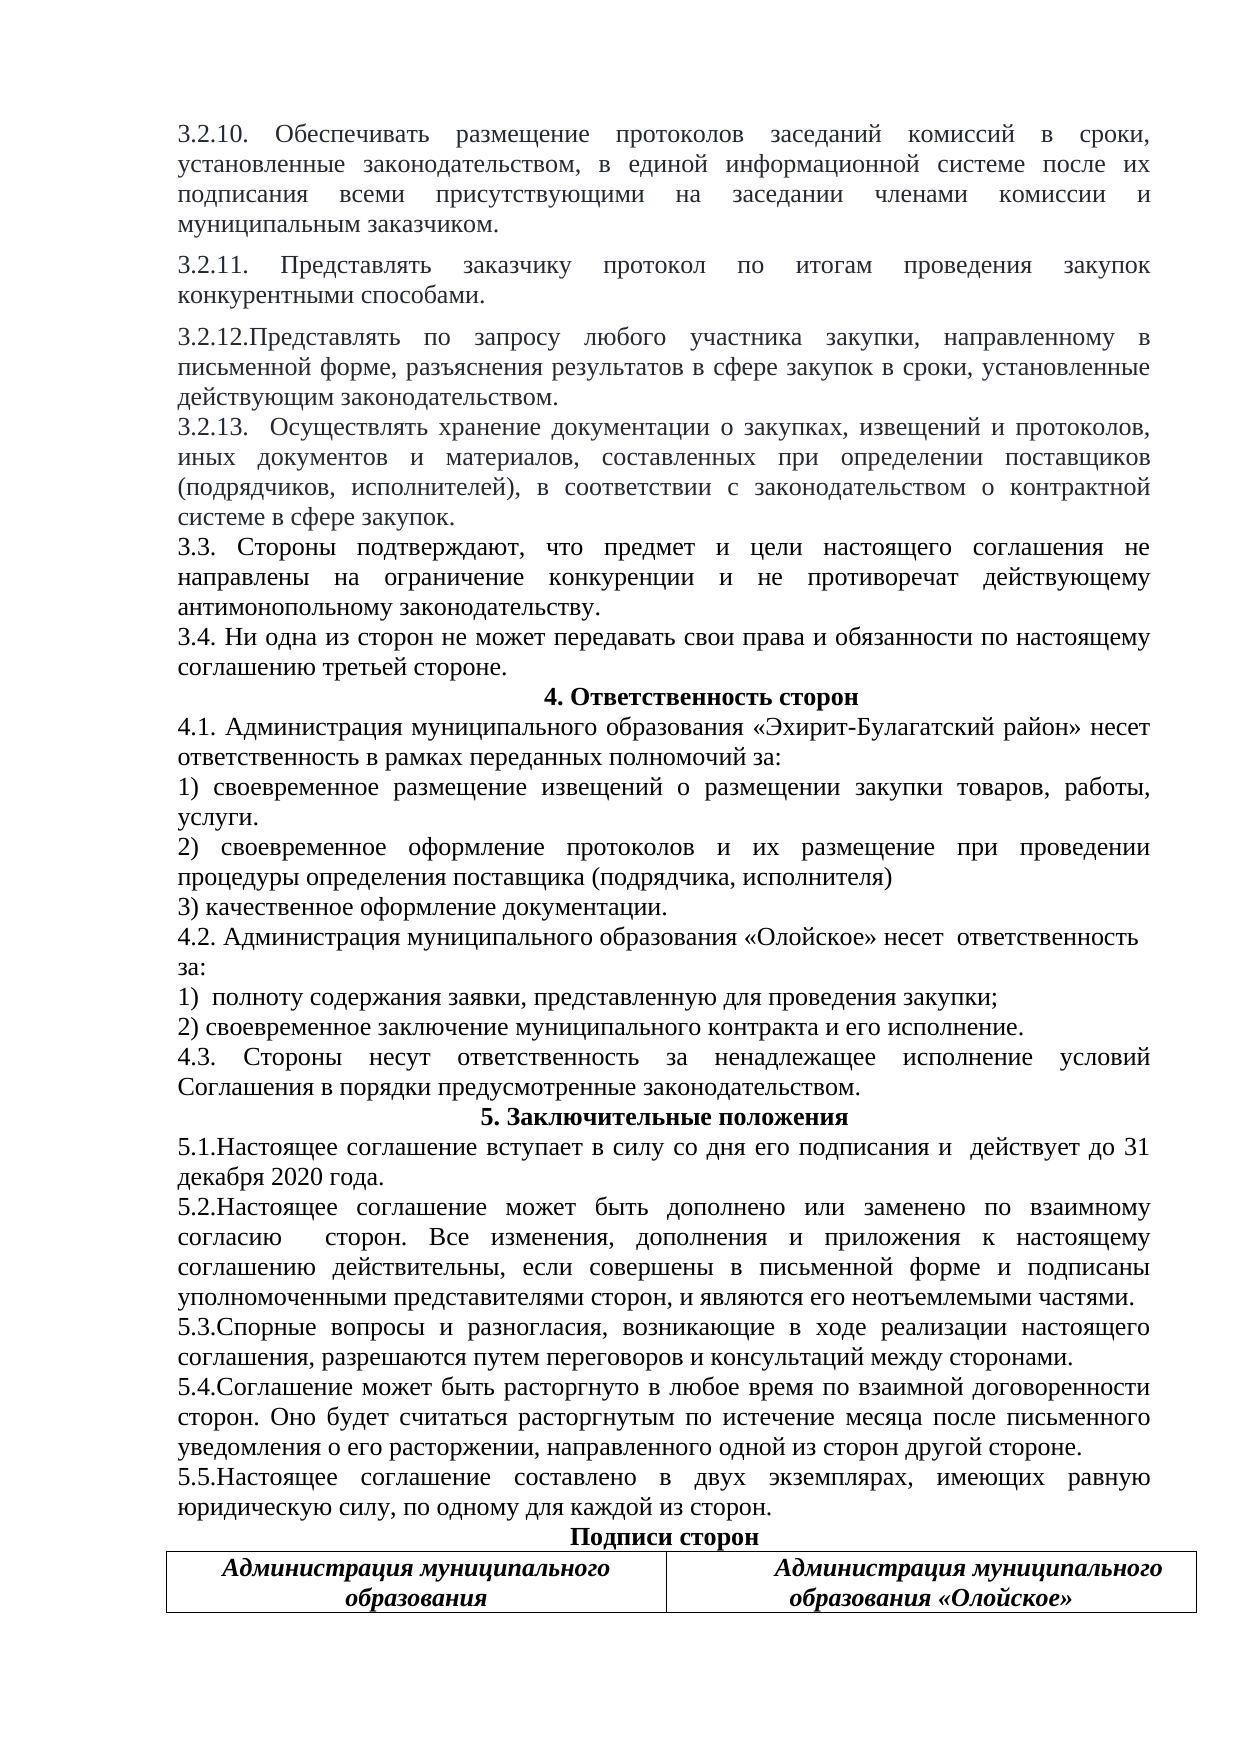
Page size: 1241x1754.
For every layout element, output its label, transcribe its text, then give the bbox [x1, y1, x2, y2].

text 1) своевременное размещение извещений о размещении закупки товаров, работы, услуги. [177, 771, 1152, 831]
text 5.3.Спорные вопросы и разногласия, возникающие в ходе реализации настоящего соглашения, разрешаются путем переговоров и консультаций между сторонами. [177, 1311, 1152, 1371]
text 5.5.Настоящее соглашение составлено в двух экземплярах, имеющих равную юридическую силу, по одному для каждой из сторон. [177, 1461, 1152, 1521]
text 5.4.Соглашение может быть расторгнуто в любое время по взаимной договоренности сторон. Оно будет считаться расторгнутым по истечение месяца после письменного уведомления о его расторжении, направленного одной из сторон другой стороне. [177, 1371, 1152, 1461]
subtitle 3.2.11. Представлять заказчику протокол по итогам проведения закупок конкурентными способами. [177, 249, 1152, 309]
subtitle 3.2.13. Осуществлять хранение документации о закупках, извещений и протоколов, иных документов и материалов, составленных при определении поставщиков (подрядчиков, исполнителей), в соответствии с законодательством о контрактной системе в сфере закупок. [177, 411, 1152, 531]
text 5. Заключительные положения [177, 1101, 1152, 1131]
subtitle 3.2.10. Обеспечивать размещение протоколов заседаний комиссий в сроки, установленные законодательством, в единой информационной системе после их подписания всеми присутствующими на заседании членами комиссии и муниципальным заказчиком. [177, 118, 1152, 238]
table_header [167, 1552, 666, 1612]
text 3.4. Ни одна из сторон не может передавать свои права и обязанности по настоящему соглашению третьей стороне. [177, 621, 1152, 681]
text 2) своевременное оформление протоколов и их размещение при проведении процедуры определения поставщика (подрядчика, исполнителя) [177, 831, 1152, 891]
text 4. Ответственность сторон [251, 681, 1152, 711]
text 3.3. Стороны подтверждают, что предмет и цели настоящего соглашения не направлены на ограничение конкуренции и не противоречат действующему антимонопольному законодательству. [177, 531, 1152, 621]
text 1) полноту содержания заявки, представленную для проведения закупки; [177, 981, 1152, 1011]
text 4.2. Администрация муниципального образования «Олойское» несет ответственность за: [177, 921, 1152, 981]
subtitle 3.2.12.Представлять по запросу любого участника закупки, направленному в письменной форме, разъяснения результатов в сфере закупок в сроки, установленные действующим законодательством. [177, 321, 1152, 411]
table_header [667, 1552, 1196, 1612]
text Подписи сторон [177, 1521, 1152, 1551]
text 4.3. Стороны несут ответственность за ненадлежащее исполнение условий Соглашения в порядки предусмотренные законодательством. [177, 1041, 1152, 1101]
text 3) качественное оформление документации. [177, 891, 1152, 921]
text 5.1.Настоящее соглашение вступает в силу со дня его подписания и действует до 31 декабря 2020 года. [177, 1131, 1152, 1191]
text 5.2.Настоящее соглашение может быть дополнено или заменено по взаимному согласию сторон. Все изменения, дополнения и приложения к настоящему соглашению действительны, если совершены в письменной форме и подписаны уполномоченными представителями сторон, и являются его неотъемлемыми частями. [177, 1191, 1152, 1311]
text 4.1. Администрация муниципального образования «Эхирит-Булагатский район» несет ответственность в рамках переданных полномочий за: [177, 711, 1152, 771]
text 2) своевременное заключение муниципального контракта и его исполнение. [177, 1011, 1152, 1041]
